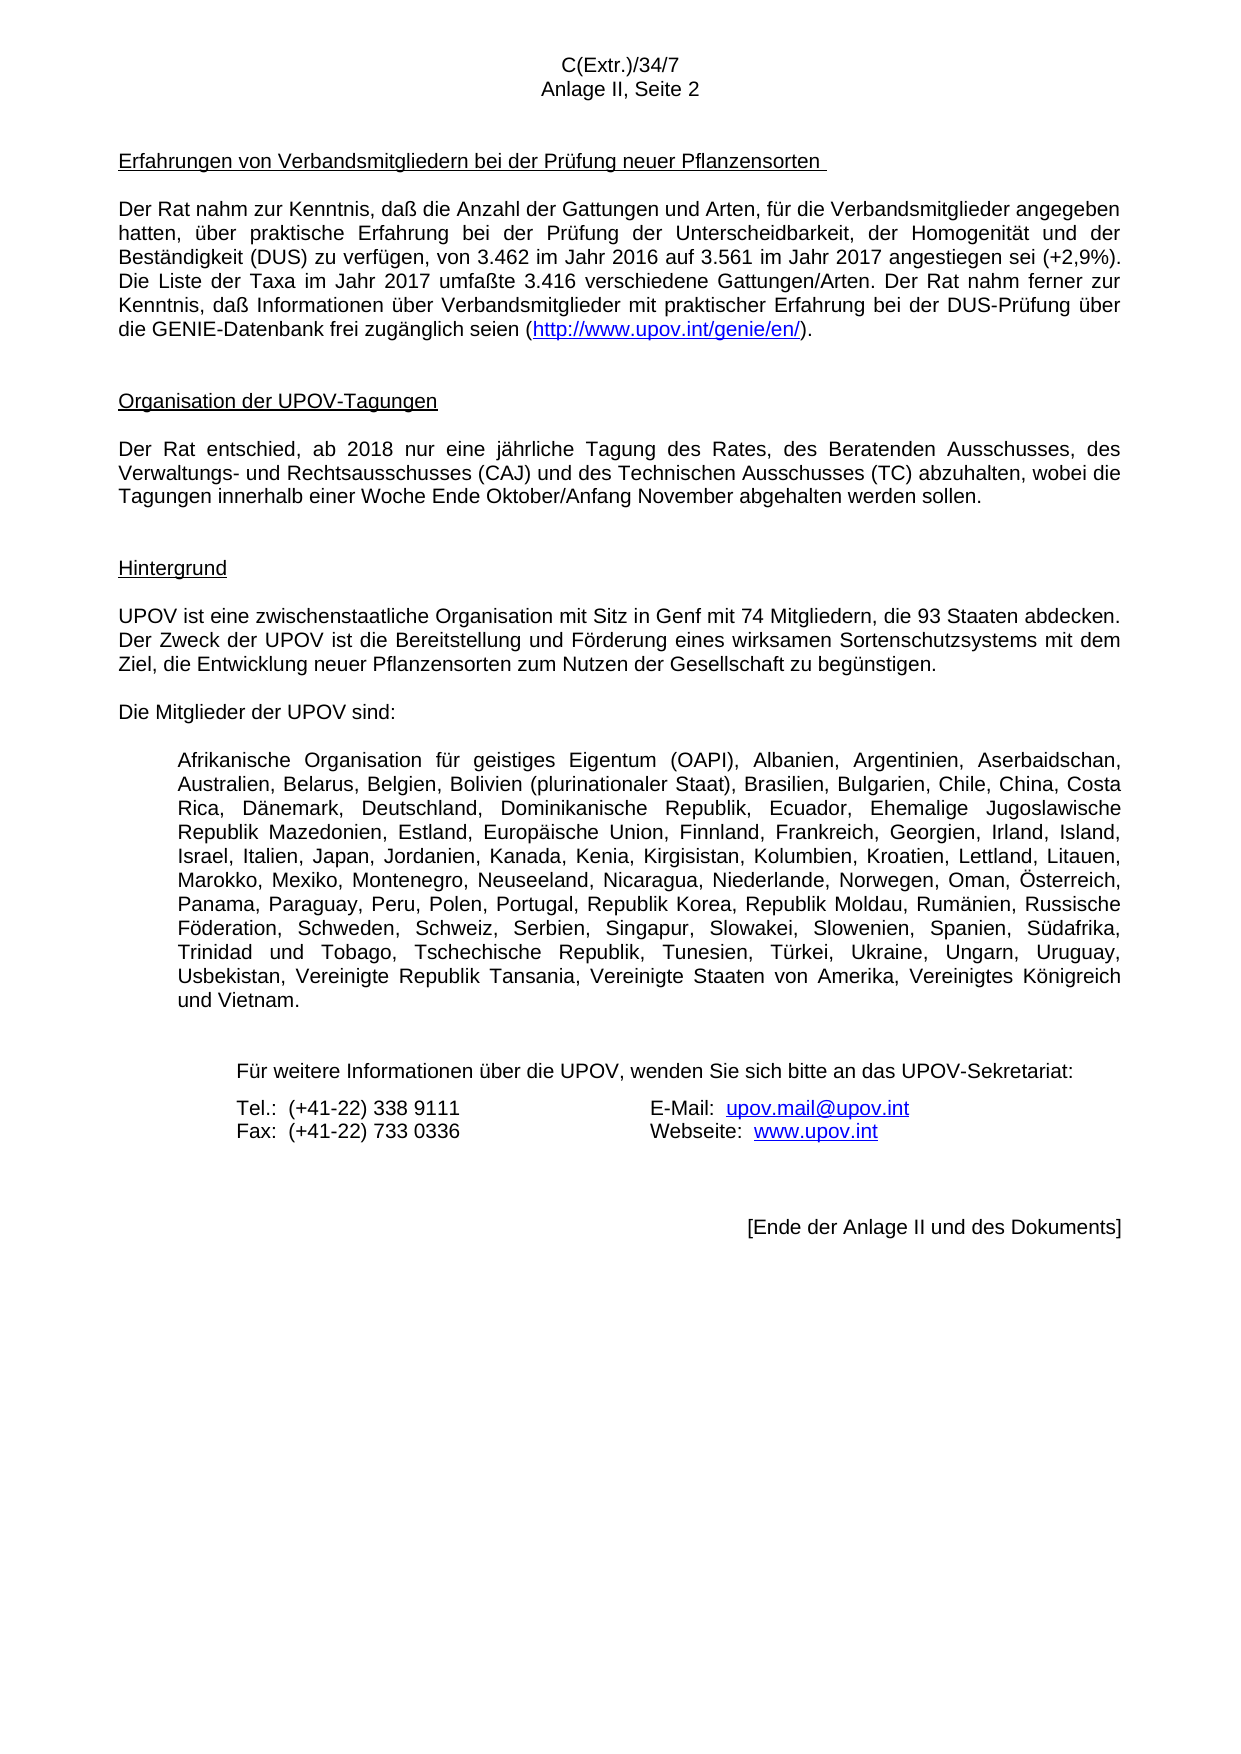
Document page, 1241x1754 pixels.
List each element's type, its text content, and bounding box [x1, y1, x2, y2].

text [Ende der Anlage II und des Dokuments] [118, 1215, 1122, 1239]
text Erfahrungen von Verbandsmitgliedern bei der Prüfung neuer Pflanzensorten [118, 149, 1122, 173]
text Der Rat nahm zur Kenntnis, daß die Anzahl der Gattungen und Arten, für die Verbandsmitglieder angegeben hatten, über praktische Erfahrung bei der Prüfung der Unterscheidbarkeit, der Homogenität und der Beständigkeit (DUS) zu verfügen, von 3.462 im Jahr 2016 auf 3.561 im Jahr 2017 angestiegen sei (+2,9%). Die Liste der Taxa im Jahr 2017 umfaßte 3.416 verschiedene Gattungen/Arten. Der Rat nahm ferner zur Kenntnis, daß Informationen über Verbandsmitglieder mit praktischer Erfahrung bei der DUS-Prüfung über die GENIE-Datenbank frei zugänglich seien (http://www.upov.int/genie/en/). [118, 197, 1122, 341]
text Tel.: (+41-22) 338 9111 E-Mail: upov.mail@upov.int [236, 1095, 1122, 1119]
text Fax: (+41-22) 733 0336 Webseite: www.upov.int [236, 1119, 1122, 1143]
subtitle Hintergrund [118, 556, 1122, 580]
text UPOV ist eine zwischenstaatliche Organisation mit Sitz in Genf mit 74 Mitgliedern, die 93 Staaten abdecken. Der Zweck der UPOV ist die Bereitstellung und Förderung eines wirksamen Sortenschutzsystems mit dem Ziel, die Entwicklung neuer Pflanzensorten zum Nutzen der Gesellschaft zu begünstigen. [118, 604, 1122, 676]
text Die Mitglieder der UPOV sind: [118, 700, 1122, 724]
text Für weitere Informationen über die UPOV, wenden Sie sich bitte an das UPOV-Sekretariat: [177, 1059, 1122, 1083]
text Afrikanische Organisation für geistiges Eigentum (OAPI), Albanien, Argentinien, Aserbaidschan, Australien, Belarus, Belgien, Bolivien (plurinationaler Staat), Brasilien, Bulgarien, Chile, China, Costa Rica, Dänemark, Deutschland, Dominikanische Republik, Ecuador, Ehemalige Jugoslawische Republik Mazedonien, Estland, Europäische Union, Finnland, Frankreich, Georgien, Irland, Island, Israel, Italien, Japan, Jordanien, Kanada, Kenia, Kirgisistan, Kolumbien, Kroatien, Lettland, Litauen, Marokko, Mexiko, Montenegro, Neuseeland, Nicaragua, Niederlande, Norwegen, Oman, Österreich, Panama, Paraguay, Peru, Polen, Portugal, Republik Korea, Republik Moldau, Rumänien, Russische Föderation, Schweden, Schweiz, Serbien, Singapur, Slowakei, Slowenien, Spanien, Südafrika, Trinidad und Tobago, Tschechische Republik, Tunesien, Türkei, Ukraine, Ungarn, Uruguay, Usbekistan, Vereinigte Republik Tansania, Vereinigte Staaten von Amerika, Vereinigtes Königreich und Vietnam. [177, 748, 1122, 1011]
text Der Rat entschied, ab 2018 nur eine jährliche Tagung des Rates, des Beratenden Ausschusses, des Verwaltungs- und Rechtsausschusses (CAJ) und des Technischen Ausschusses (TC) abzuhalten, wobei die Tagungen innerhalb einer Woche Ende Oktober/Anfang November abgehalten werden sollen. [118, 436, 1122, 508]
text Organisation der UPOV-Tagungen [118, 388, 1122, 412]
